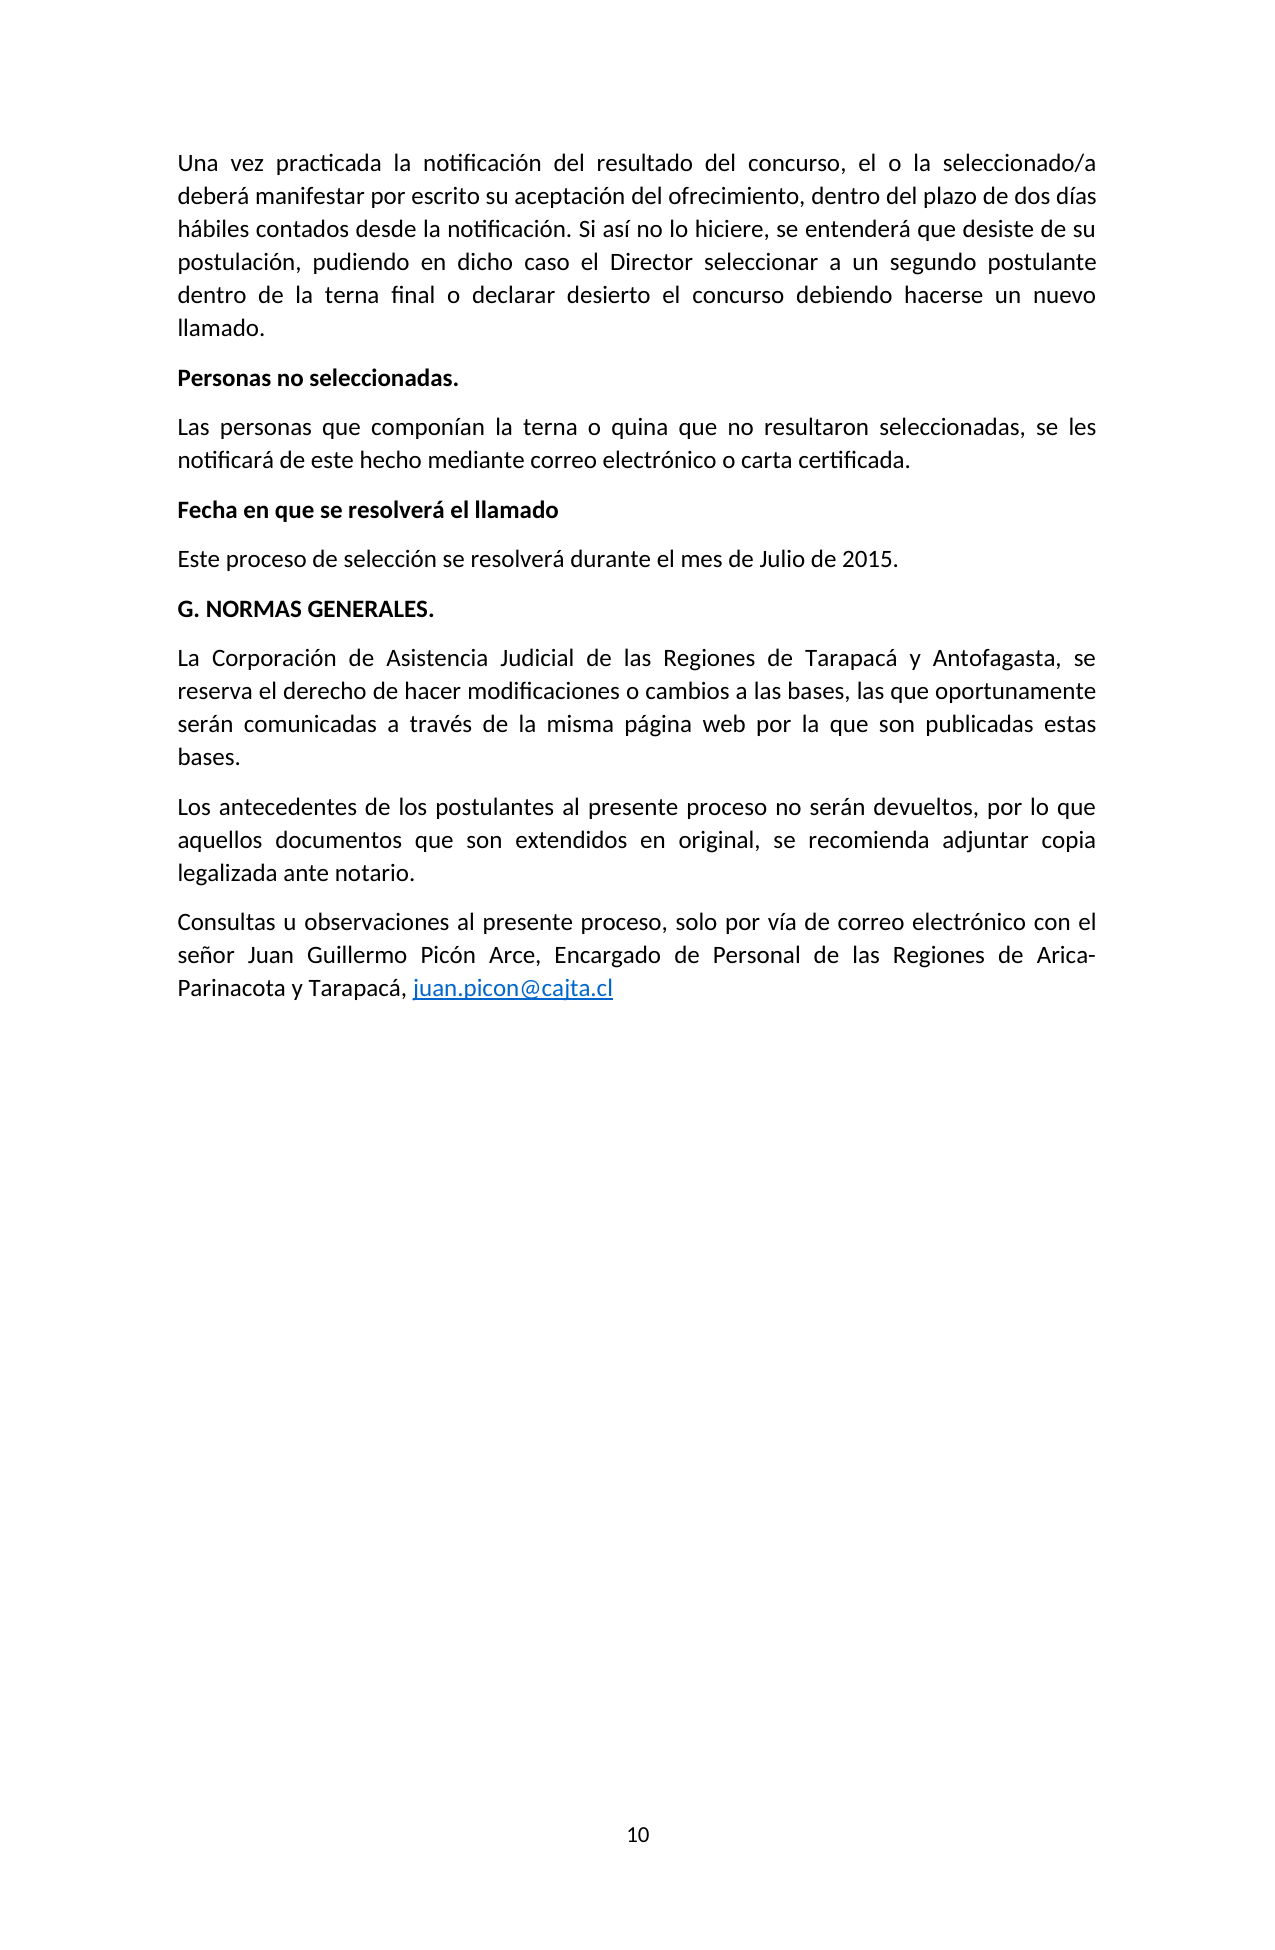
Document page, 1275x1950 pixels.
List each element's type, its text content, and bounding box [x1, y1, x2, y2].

text Fecha en que se resolverá el llamado [177, 494, 1098, 524]
text Los antecedentes de los postulantes al presente proceso no serán devueltos, por lo que aquellos documentos que son extendidos en original, se recomienda adjuntar copia legalizada ante notario. [177, 791, 1098, 887]
text G. NORMAS GENERALES. [177, 593, 1098, 623]
text Personas no seleccionadas. [177, 362, 1098, 392]
text Las personas que componían la terna o quina que no resultaron seleccionadas, se les notificará de este hecho mediante correo electrónico o carta certificada. [177, 411, 1098, 475]
text Una vez practicada la notificación del resultado del concurso, el o la seleccionado/a deberá manifestar por escrito su aceptación del ofrecimiento, dentro del plazo de dos días hábiles contados desde la notificación. Si así no lo hiciere, se entenderá que desiste de su postulación, pudiendo en dicho caso el Director seleccionar a un segundo postulante dentro de la terna final o declarar desierto el concurso debiendo hacerse un nuevo llamado. [177, 148, 1098, 343]
text La Corporación de Asistencia Judicial de las Regiones de Tarapacá y Antofagasta, se reserva el derecho de hacer modificaciones o cambios a las bases, las que oportunamente serán comunicadas a través de la misma página web por la que son publicadas estas bases. [177, 643, 1098, 772]
text Este proceso de selección se resolverá durante el mes de Julio de 2015. [177, 543, 1098, 574]
text Consultas u observaciones al presente proceso, solo por vía de correo electrónico con el señor Juan Guillermo Picón Arce, Encargado de Personal de las Regiones de Arica-Parinacota y Tarapacá, juan.picon@cajta.cl [177, 906, 1098, 1003]
